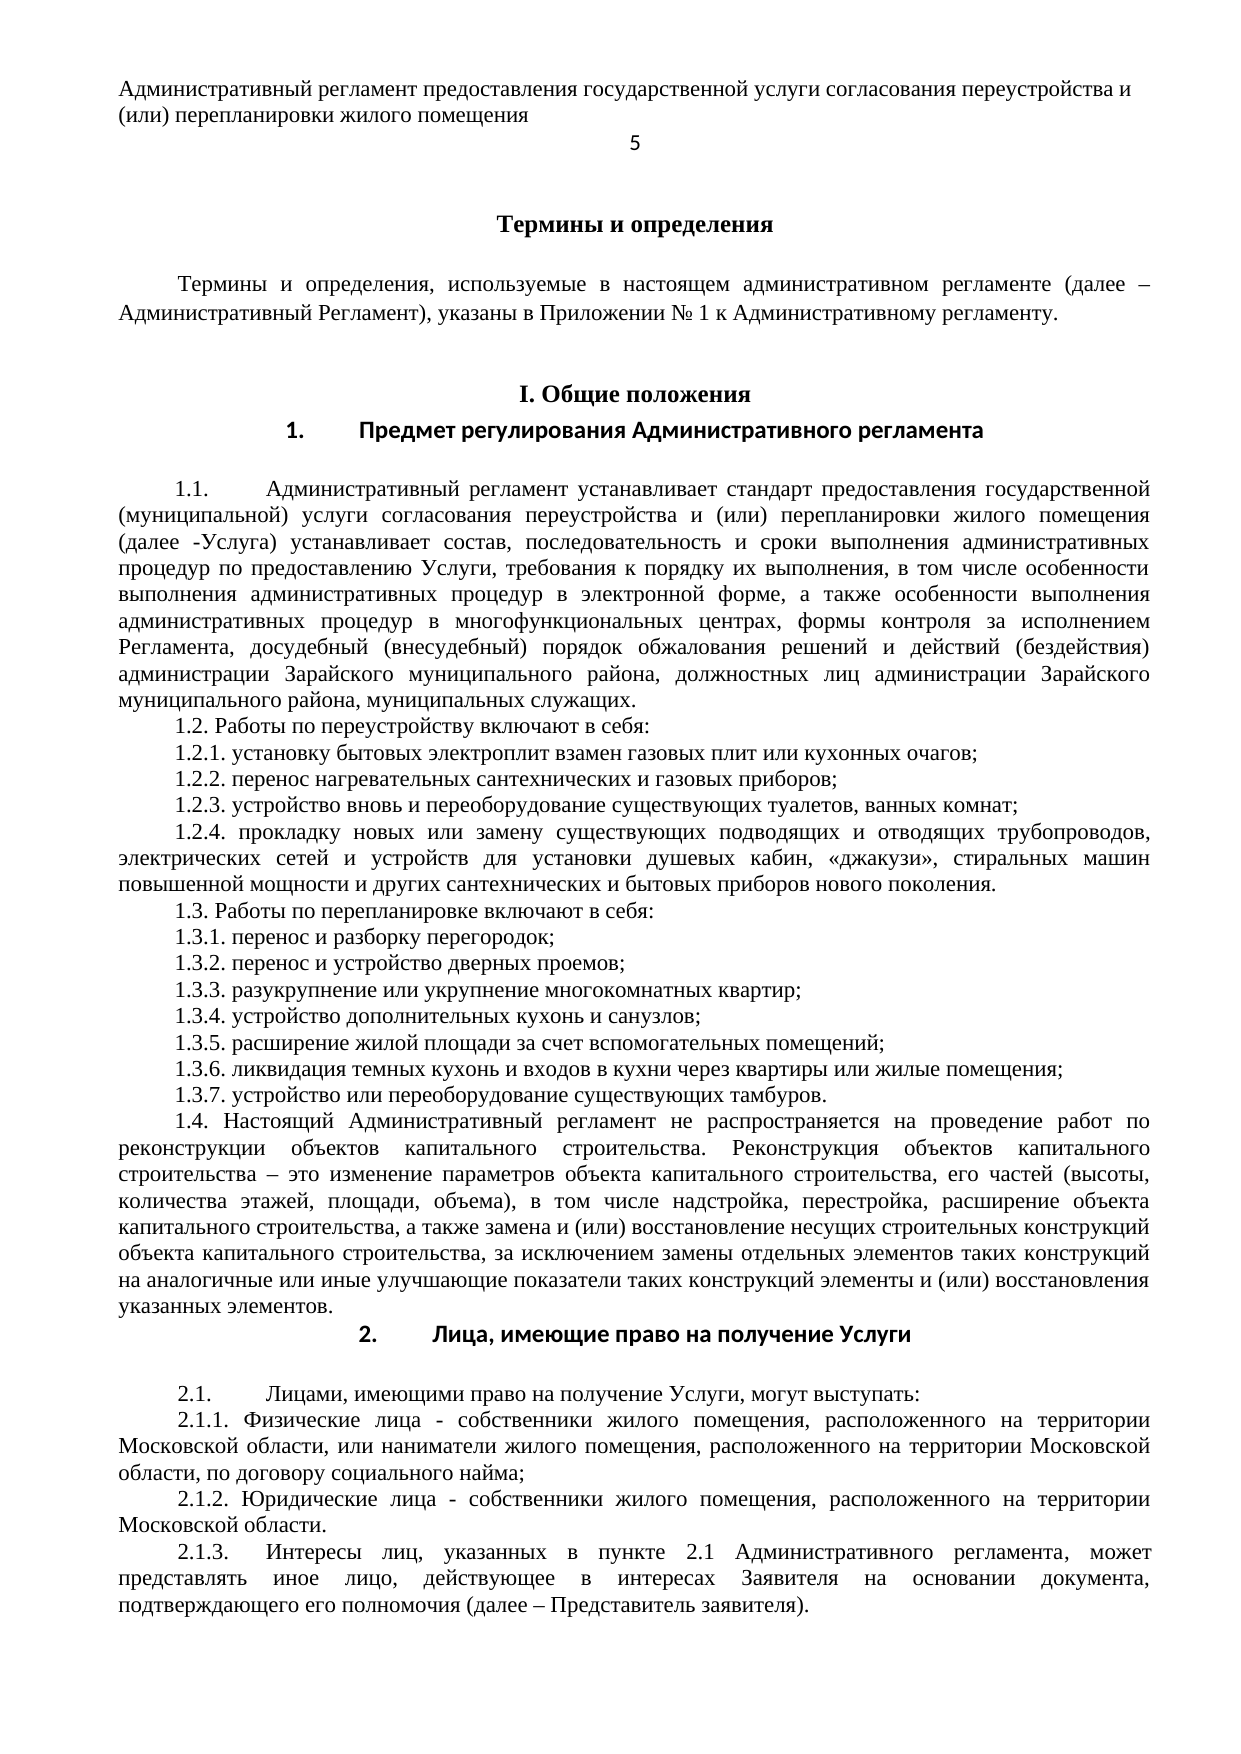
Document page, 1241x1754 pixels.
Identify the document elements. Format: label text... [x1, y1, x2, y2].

text 1.3.3. разукрупнение или укрупнение многокомнатных квартир; [118, 976, 1152, 1002]
text 1.3.7. устройство или переоборудование существующих тамбуров. [118, 1081, 1152, 1108]
text 1.3. Работы по перепланировке включают в себя: [118, 897, 1152, 923]
text 2.1.1. Физические лица - собственники жилого помещения, расположенного на территории Московской области, или наниматели жилого помещения, расположенного на территории Московской области, по договору социального найма; [118, 1406, 1152, 1485]
text 1.2.2. перенос нагревательных сантехнических и газовых приборов; [118, 765, 1152, 791]
list Предмет регулирования Административного регламента [118, 414, 1152, 444]
list Лицами, имеющими право на получение Услуги, могут выступать: [118, 1380, 1152, 1406]
text 2.1.3. Интересы лиц, указанных в пункте 2.1 Административного регламента, может представлять иное лицо, действующее в интересах Заявителя на основании документа, подтверждающего его полномочия (далее – Представитель заявителя). [118, 1538, 1152, 1617]
text 1.3.5. расширение жилой площади за счет вспомогательных помещений; [118, 1028, 1152, 1055]
text 1.1. Административный регламент устанавливает стандарт предоставления государственной (муниципальной) услуги согласования переустройства и (или) перепланировки жилого помещения (далее -Услуга) устанавливает состав, последовательность и сроки выполнения административных процедур по предоставлению Услуги, требования к порядку их выполнения, в том числе особенности выполнения административных процедур в электронной форме, а также особенности выполнения административных процедур в многофункциональных центрах, формы контроля за исполнением Регламента, досудебный (внесудебный) порядок обжалования решений и действий (бездействия) администрации Зарайского муниципального района, должностных лиц администрации Зарайского муниципального района, муниципальных служащих. [118, 475, 1152, 712]
text 1.3.6. ликвидация темных кухонь и входов в кухни через квартиры или жилые помещения; [118, 1055, 1152, 1081]
text 1.3.4. устройство дополнительных кухонь и санузлов; [118, 1002, 1152, 1028]
text 1.3.1. перенос и разборку перегородок; [118, 923, 1152, 949]
list Лица, имеющие право на получение Услуги [118, 1318, 1152, 1349]
text 1.3.2. перенос и устройство дверных проемов; [118, 949, 1152, 976]
subtitle I. Общие положения [118, 379, 1152, 407]
text 1.4. Настоящий Административный регламент не распространяется на проведение работ по реконструкции объектов капитального строительства. Реконструкция объектов капитального строительства – это изменение параметров объекта капитального строительства, его частей (высоты, количества этажей, площади, объема), в том числе надстройка, перестройка, расширение объекта капитального строительства, а также замена и (или) восстановление несущих строительных конструкций объекта капитального строительства, за исключением замены отдельных элементов таких конструкций на аналогичные или иные улучшающие показатели таких конструкций элементы и (или) восстановления указанных элементов. [118, 1108, 1152, 1318]
text Термины и определения, используемые в настоящем административном регламенте (далее –Административный Регламент), указаны в Приложении № 1 к Административному регламенту. [118, 271, 1152, 325]
text 1.2. Работы по переустройству включают в себя: [118, 712, 1152, 739]
text 1.2.4. прокладку новых или замену существующих подводящих и отводящих трубопроводов, электрических сетей и устройств для установки душевых кабин, «джакузи», стиральных машин повышенной мощности и других сантехнических и бытовых приборов нового поколения. [118, 818, 1152, 897]
text 1.2.1. установку бытовых электроплит взамен газовых плит или кухонных очагов; [118, 739, 1152, 765]
subtitle Термины и определения [118, 209, 1152, 238]
text 1.2.3. устройство вновь и переоборудование существующих туалетов, ванных комнат; [118, 791, 1152, 818]
list 2.1.2. Юридические лица - собственники жилого помещения, расположенного на территории Московской области. [118, 1485, 1152, 1538]
